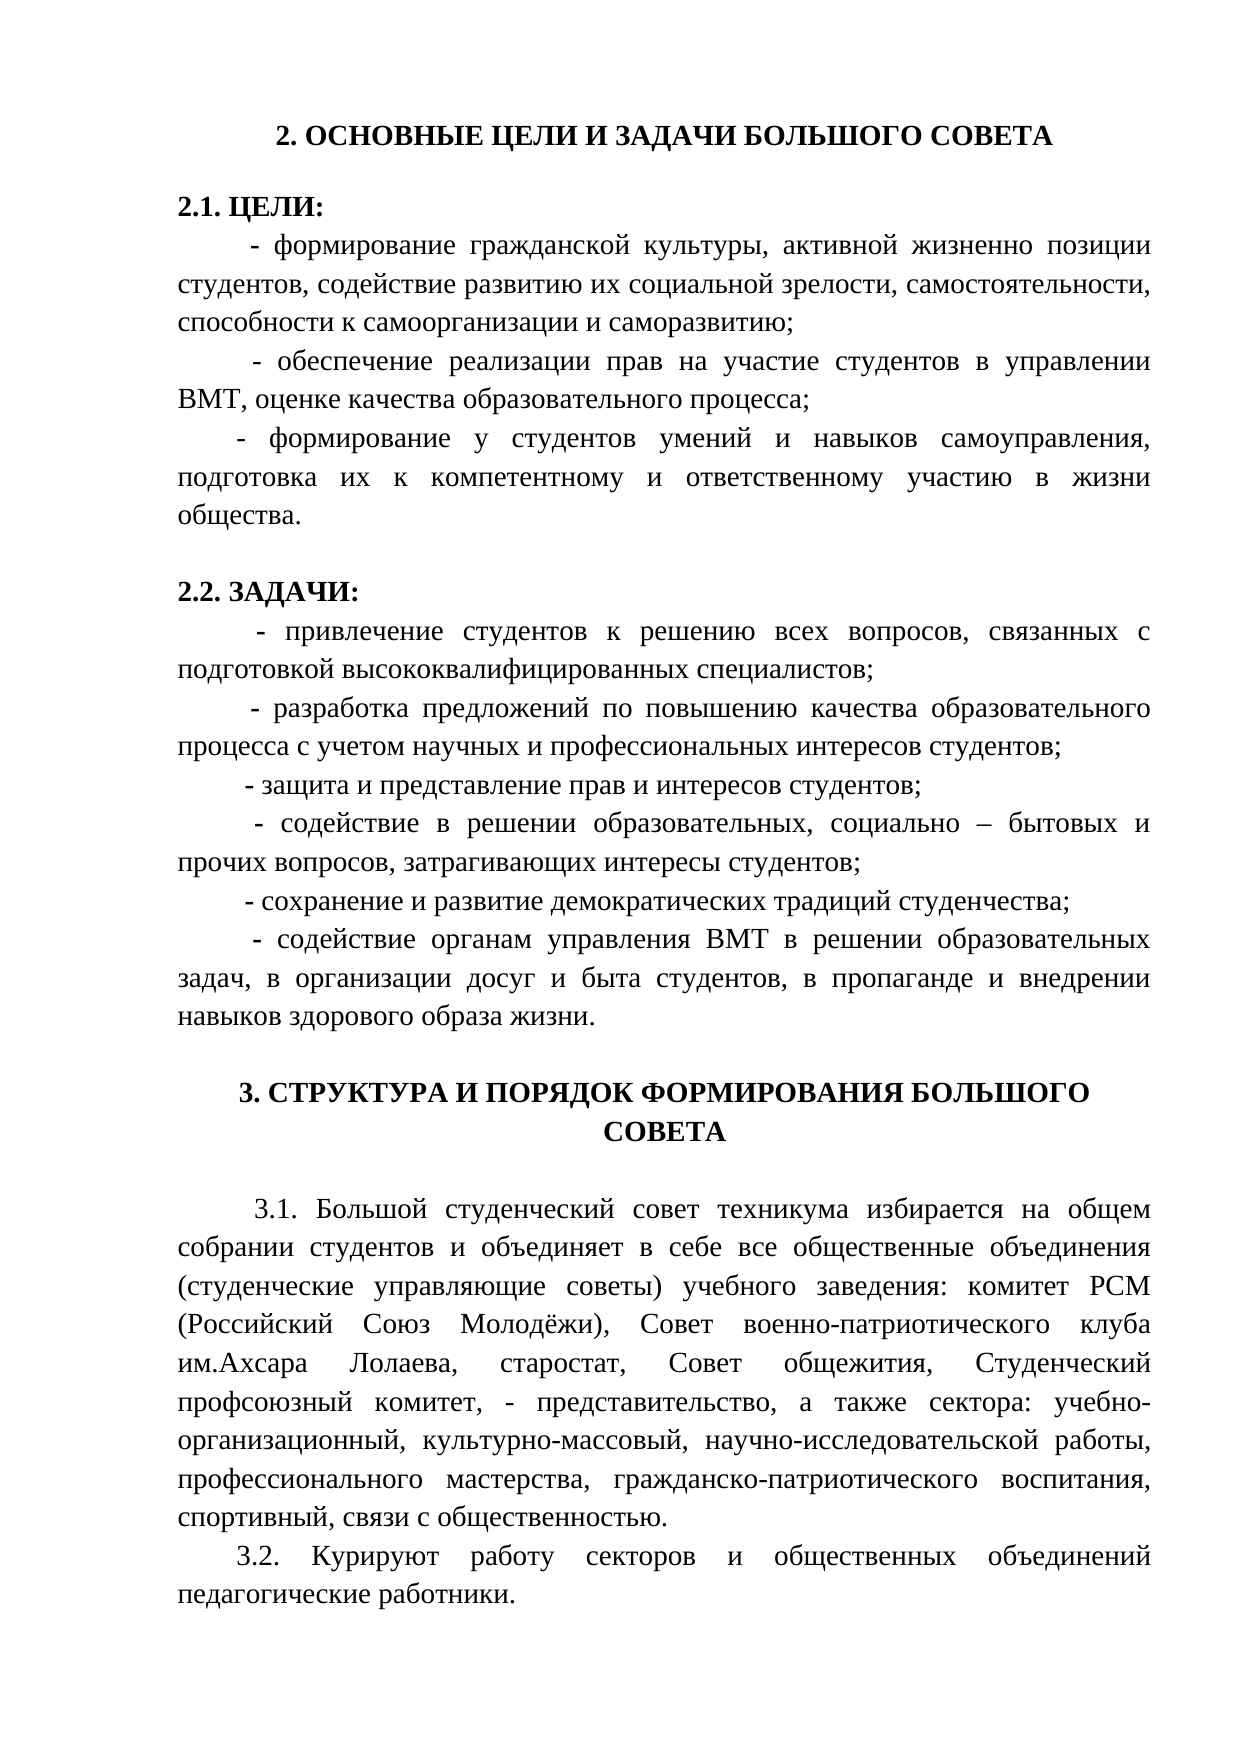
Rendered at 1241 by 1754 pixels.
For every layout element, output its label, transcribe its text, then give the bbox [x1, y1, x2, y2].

text 2.1. ЦЕЛИ: [177, 189, 1152, 222]
text - обеспечение реализации прав на участие студентов в управлении ВМТ, оценке качества образовательного процесса; [177, 343, 1152, 415]
text - содействие органам управления ВМТ в решении образовательных задач, в организации досуг и быта студентов, в пропаганде и внедрении навыков здорового образа жизни. [177, 921, 1152, 1032]
text - защита и представление прав и интересов студентов; [177, 767, 1152, 801]
text 3.1. Большой студенческий совет техникума избирается на общем собрании студентов и объединяет в себе все общественные объединения (студенческие управляющие советы) учебного заведения: комитет РСМ (Российский Союз Молодёжи), Совет военно-патриотического клуба им.Ахсара Лолаева, старостат, Совет общежития, Студенческий профсоюзный комитет, - представительство, а также сектора: учебно-организационный, культурно-массовый, научно-исследовательской работы, профессионального мастерства, гражданско-патриотического воспитания, спортивный, связи с общественностью. [177, 1191, 1152, 1533]
text - содействие в решении образовательных, социально – бытовых и прочих вопросов, затрагивающих интересы студентов; [177, 806, 1152, 878]
text - формирование гражданской культуры, активной жизненно позиции студентов, содействие развитию их социальной зрелости, самостоятельности, способности к самоорганизации и саморазвитию; [177, 227, 1152, 338]
text 3.2. Курируют работу секторов и общественных объединений педагогические работники. [177, 1538, 1152, 1610]
text - разработка предложений по повышению качества образовательного процесса с учетом научных и профессиональных интересов студентов; [177, 690, 1152, 762]
text 3. СТРУКТУРА И ПОРЯДОК ФОРМИРОВАНИЯ БОЛЬШОГО СОВЕТА [177, 1075, 1152, 1147]
text - привлечение студентов к решению всех вопросов, связанных с подготовкой высококвалифицированных специалистов; [177, 613, 1152, 685]
text - сохранение и развитие демократических традиций студенчества; [177, 883, 1152, 916]
text - формирование у студентов умений и навыков самоуправления, подготовка их к компетентному и ответственному участию в жизни общества. [177, 420, 1152, 531]
text 2. ОСНОВНЫЕ ЦЕЛИ И ЗАДАЧИ БОЛЬШОГО СОВЕТА [177, 118, 1152, 152]
text 2.2. ЗАДАЧИ: [177, 574, 1152, 608]
